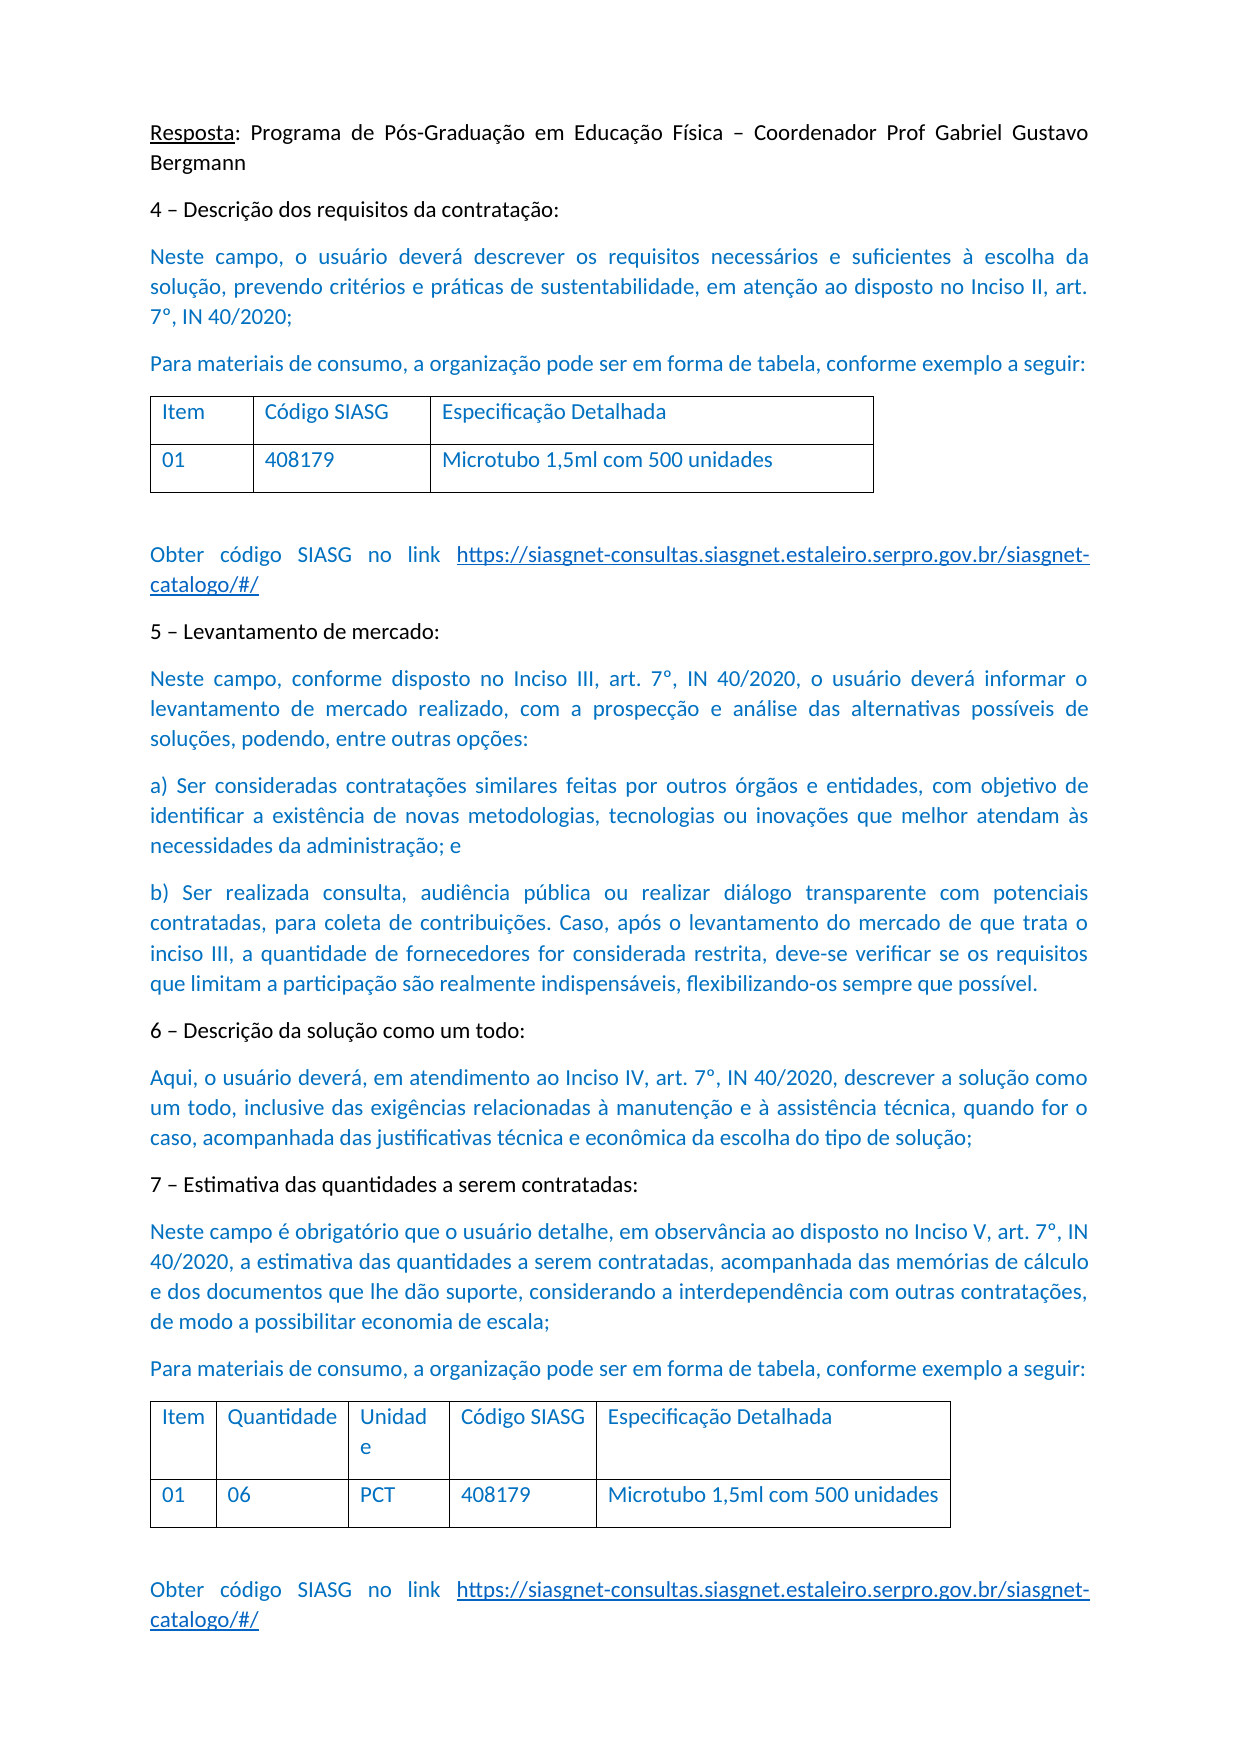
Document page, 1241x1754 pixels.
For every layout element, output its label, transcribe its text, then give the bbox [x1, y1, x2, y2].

table_header Item [151, 1402, 216, 1479]
text 5 – Levantamento de mercado: [150, 617, 1090, 645]
text Aqui, o usuário deverá, em atendimento ao Inciso IV, art. 7º, IN 40/2020, descrever a solução como um todo, inclusive das exigências relacionadas à manutenção e à assistência técnica, quando for o caso, acompanhada das justificativas técnica e econômica da escolha do tipo de solução; [150, 1063, 1090, 1151]
text 4 – Descrição dos requisitos da contratação: [150, 195, 1090, 223]
table_cell Microtubo 1,5ml com 500 unidades [431, 445, 873, 492]
text Neste campo é obrigatório que o usuário detalhe, em observância ao disposto no Inciso V, art. 7º, IN 40/2020, a estimativa das quantidades a serem contratadas, acompanhada das memórias de cálculo e dos documentos que lhe dão suporte, considerando a interdependência com outras contratações, de modo a possibilitar economia de escala; [150, 1217, 1090, 1336]
table_cell 01 [151, 1480, 216, 1527]
text Obter código SIASG no link https://siasgnet-consultas.siasgnet.estaleiro.serpro.gov.br/siasgnet-catalogo/#/ [150, 540, 1090, 598]
table_header Item [151, 397, 253, 444]
table_cell 408179 [450, 1480, 596, 1527]
table_header Código SIASG [254, 397, 430, 444]
table_cell PCT [349, 1480, 449, 1527]
table_header Especificação Detalhada [597, 1402, 950, 1479]
text a) Ser consideradas contratações similares feitas por outros órgãos e entidades, com objetivo de identificar a existência de novas metodologias, tecnologias ou inovações que melhor atendam às necessidades da administração; e [150, 771, 1090, 859]
table_header Código SIASG [450, 1402, 596, 1479]
text Resposta: Programa de Pós-Graduação em Educação Física – Coordenador Prof Gabriel Gustavo Bergmann [150, 118, 1090, 176]
table_cell Microtubo 1,5ml com 500 unidades [597, 1480, 950, 1527]
table_cell 408179 [254, 445, 430, 492]
text Para materiais de consumo, a organização pode ser em forma de tabela, conforme exemplo a seguir: [150, 1354, 1090, 1382]
table_header Unidade [349, 1402, 449, 1479]
table_header Especificação Detalhada [431, 397, 873, 444]
text 7 – Estimativa das quantidades a serem contratadas: [150, 1170, 1090, 1198]
text Para materiais de consumo, a organização pode ser em forma de tabela, conforme exemplo a seguir: [150, 349, 1090, 377]
text b) Ser realizada consulta, audiência pública ou realizar diálogo transparente com potenciais contratadas, para coleta de contribuições. Caso, após o levantamento do mercado de que trata o inciso III, a quantidade de fornecedores for considerada restrita, deve-se verificar se os requisitos que limitam a participação são realmente indispensáveis, flexibilizando-os sempre que possível. [150, 878, 1090, 997]
table_header Quantidade [217, 1402, 348, 1479]
text Obter código SIASG no link https://siasgnet-consultas.siasgnet.estaleiro.serpro.gov.br/siasgnet-catalogo/#/ [150, 1575, 1090, 1633]
table_cell 01 [151, 445, 253, 492]
text 6 – Descrição da solução como um todo: [150, 1016, 1090, 1044]
text Neste campo, o usuário deverá descrever os requisitos necessários e suficientes à escolha da solução, prevendo critérios e práticas de sustentabilidade, em atenção ao disposto no Inciso II, art. 7º, IN 40/2020; [150, 242, 1090, 331]
table_cell 06 [217, 1480, 348, 1527]
text Neste campo, conforme disposto no Inciso III, art. 7º, IN 40/2020, o usuário deverá informar o levantamento de mercado realizado, com a prospecção e análise das alternativas possíveis de soluções, podendo, entre outras opções: [150, 664, 1090, 752]
